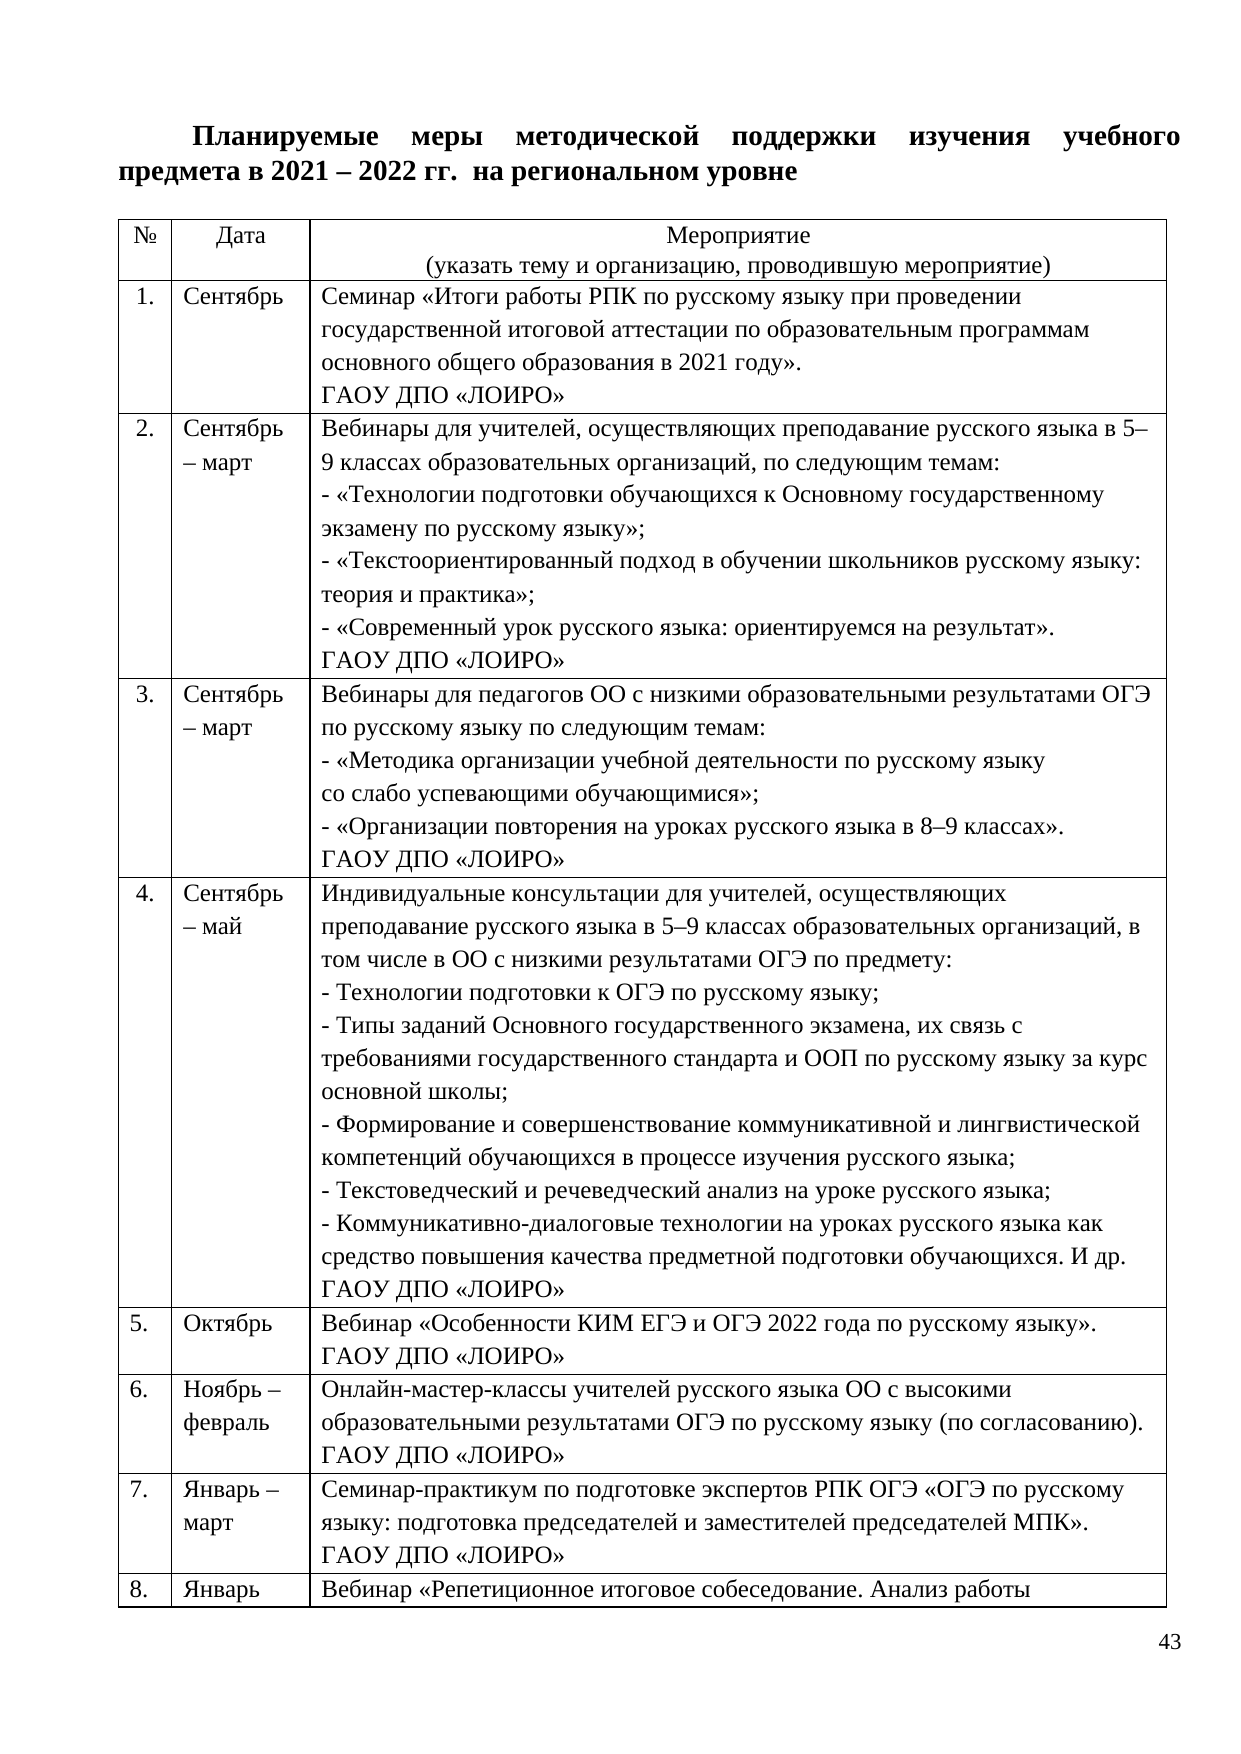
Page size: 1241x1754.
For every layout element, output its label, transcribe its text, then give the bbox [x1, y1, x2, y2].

table_cell 6. [119, 1375, 171, 1473]
text Планируемые меры методической поддержки изучения учебного предмета в 2021 – 2022 гг. на региональном уровне [118, 118, 1181, 187]
table_cell 3. [119, 679, 171, 877]
table_cell 1. [119, 281, 171, 412]
table_cell Сентябрь – март [172, 414, 309, 678]
table_cell 5. [119, 1308, 171, 1373]
table_cell 8. [119, 1574, 171, 1606]
table_header № [119, 220, 171, 280]
table_cell Индивидуальные консультации для учителей, осуществляющих преподавание русского языка в 5–9 классах образовательных организаций, в том числе в ОО с низкими результатами ОГЭ по предмету: - Технологии подготовки к ОГЭ по русскому языку; - Типы заданий Основного государственного экзамена, их связь с требованиями государственного стандарта и ООП по русскому языку за курс основной школы; - Формирование и совершенствование коммуникативной и лингвистической компетенций обучающихся в процессе изучения русского языка; - Текстоведческий и речеведческий анализ на уроке русского языка; - Коммуникативно-диалоговые технологии на уроках русского языка как средство повышения качества предметной подготовки обучающихся. И др. ГАОУ ДПО «ЛОИРО» [311, 878, 1166, 1307]
table_cell Семинар-практикум по подготовке экспертов РПК ОГЭ «ОГЭ по русскому языку: подготовка председателей и заместителей председателей МПК». ГАОУ ДПО «ЛОИРО» [311, 1474, 1166, 1573]
table_cell Сентябрь – май [172, 878, 309, 1307]
table_cell Январь [172, 1574, 309, 1606]
table_cell Семинар «Итоги работы РПК по русскому языку при проведении государственной итоговой аттестации по образовательным программам основного общего образования в 2021 году». ГАОУ ДПО «ЛОИРО» [311, 281, 1166, 412]
table_cell Январь – март [172, 1474, 309, 1573]
table_cell Вебинар «Особенности КИМ ЕГЭ и ОГЭ 2022 года по русскому языку». ГАОУ ДПО «ЛОИРО» [311, 1308, 1166, 1373]
table_cell Вебинары для педагогов ОО с низкими образовательными результатами ОГЭ по русскому языку по следующим темам: - «Методика организации учебной деятельности по русскому языку со слабо успевающими обучающимися»; - «Организации повторения на уроках русского языка в 8–9 классах». ГАОУ ДПО «ЛОИРО» [311, 679, 1166, 877]
table_cell Сентябрь [172, 281, 309, 412]
table_cell Онлайн-мастер-классы учителей русского языка ОО с высокими образовательными результатами ОГЭ по русскому языку (по согласованию). ГАОУ ДПО «ЛОИРО» [311, 1375, 1166, 1473]
table_cell 7. [119, 1474, 171, 1573]
table_cell Ноябрь – февраль [172, 1375, 309, 1473]
table_cell Сентябрь – март [172, 679, 309, 877]
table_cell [311, 1574, 1166, 1606]
table_cell 2. [119, 414, 171, 678]
table_header Дата [172, 220, 309, 280]
table_header Мероприятие (указать тему и организацию, проводившую мероприятие) [311, 220, 1166, 280]
table_cell Октябрь [172, 1308, 309, 1373]
table_cell 4. [119, 878, 171, 1307]
table_cell Вебинары для учителей, осуществляющих преподавание русского языка в 5–9 классах образовательных организаций, по следующим темам: - «Технологии подготовки обучающихся к Основному государственному экзамену по русскому языку»; - «Текстоориентированный подход в обучении школьников русскому языку: теория и практика»; - «Современный урок русского языка: ориентируемся на результат». ГАОУ ДПО «ЛОИРО» [311, 414, 1166, 678]
